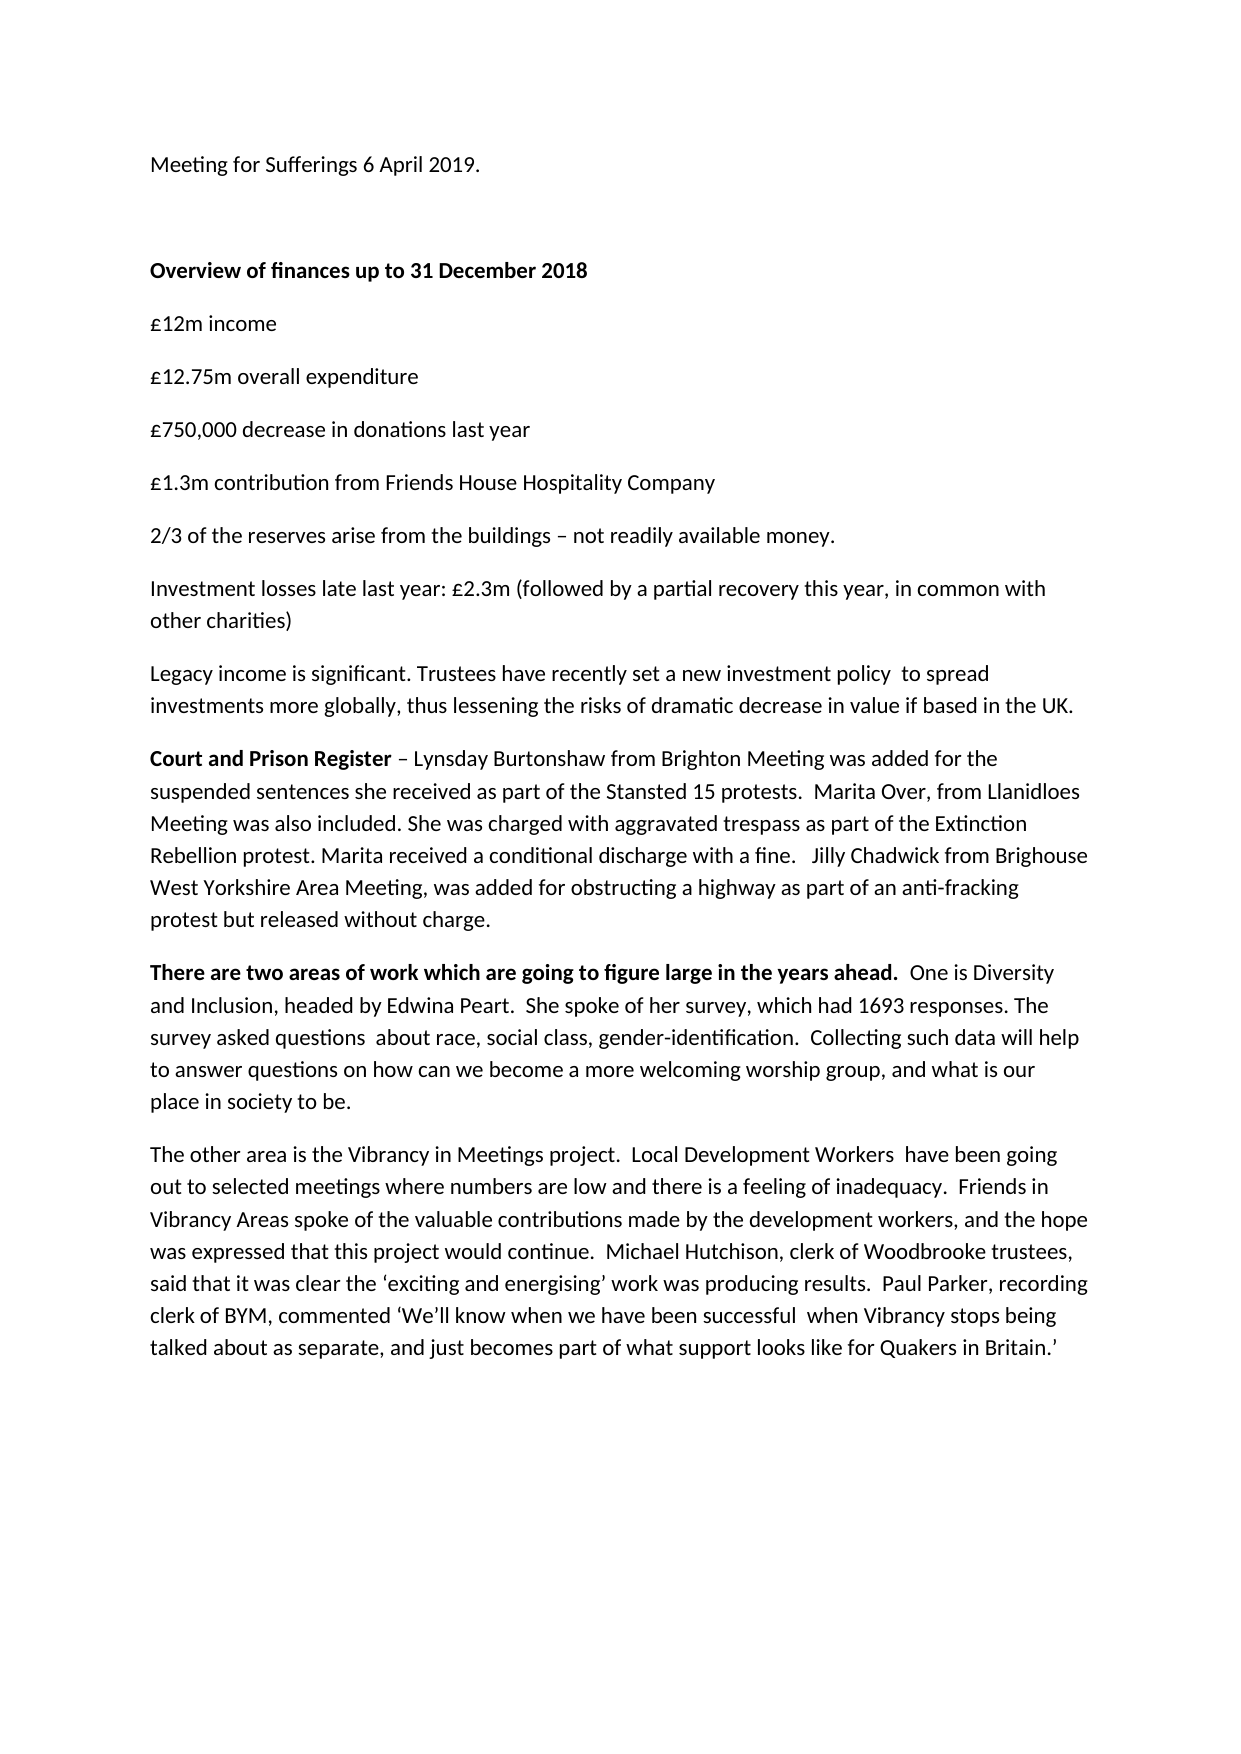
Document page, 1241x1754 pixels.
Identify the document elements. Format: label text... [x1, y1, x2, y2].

text £12.75m overall expenditure [150, 362, 1090, 390]
text Court and Prison Register – Lynsday Burtonshaw from Brighton Meeting was added for the suspended sentences she received as part of the Stansted 15 protests. Marita Over, from Llanidloes Meeting was also included. She was charged with aggravated trespass as part of the Extinction Rebellion protest. Marita received a conditional discharge with a fine. Jilly Chadwick from Brighouse West Yorkshire Area Meeting, was added for obstructing a highway as part of an anti-fracking protest but released without charge. [150, 744, 1090, 933]
text The other area is the Vibrancy in Meetings project. Local Development Workers have been going out to selected meetings where numbers are low and there is a feeling of inadequacy. Friends in Vibrancy Areas spoke of the valuable contributions made by the development workers, and the hope was expressed that this project would continue. Michael Hutchison, clerk of Woodbrooke trustees, said that it was clear the ‘exciting and energising’ work was producing results. Paul Parker, recording clerk of BYM, commented ‘We’ll know when we have been successful when Vibrancy stops being talked about as separate, and just becomes part of what support looks like for Quakers in Britain.’ [150, 1140, 1090, 1361]
text Overview of finances up to 31 December 2018 [150, 256, 1090, 284]
text £12m income [150, 309, 1090, 337]
text 2/3 of the reserves arise from the buildings – not readily available money. [150, 521, 1090, 549]
text £750,000 decrease in donations last year [150, 415, 1090, 443]
text Meeting for Sufferings 6 April 2019. [150, 150, 1090, 178]
text Legacy income is significant. Trustees have recently set a new investment policy to spread investments more globally, thus lessening the risks of dramatic decrease in value if based in the UK. [150, 659, 1090, 719]
text There are two areas of work which are going to figure large in the years ahead. One is Diversity and Inclusion, headed by Edwina Peart. She spoke of her survey, which had 1693 responses. The survey asked questions about race, social class, gender-identification. Collecting such data will help to answer questions on how can we become a more welcoming worship group, and what is our place in society to be. [150, 958, 1090, 1115]
text £1.3m contribution from Friends House Hospitality Company [150, 468, 1090, 496]
text Investment losses late last year: £2.3m (followed by a partial recovery this year, in common with other charities) [150, 574, 1090, 634]
